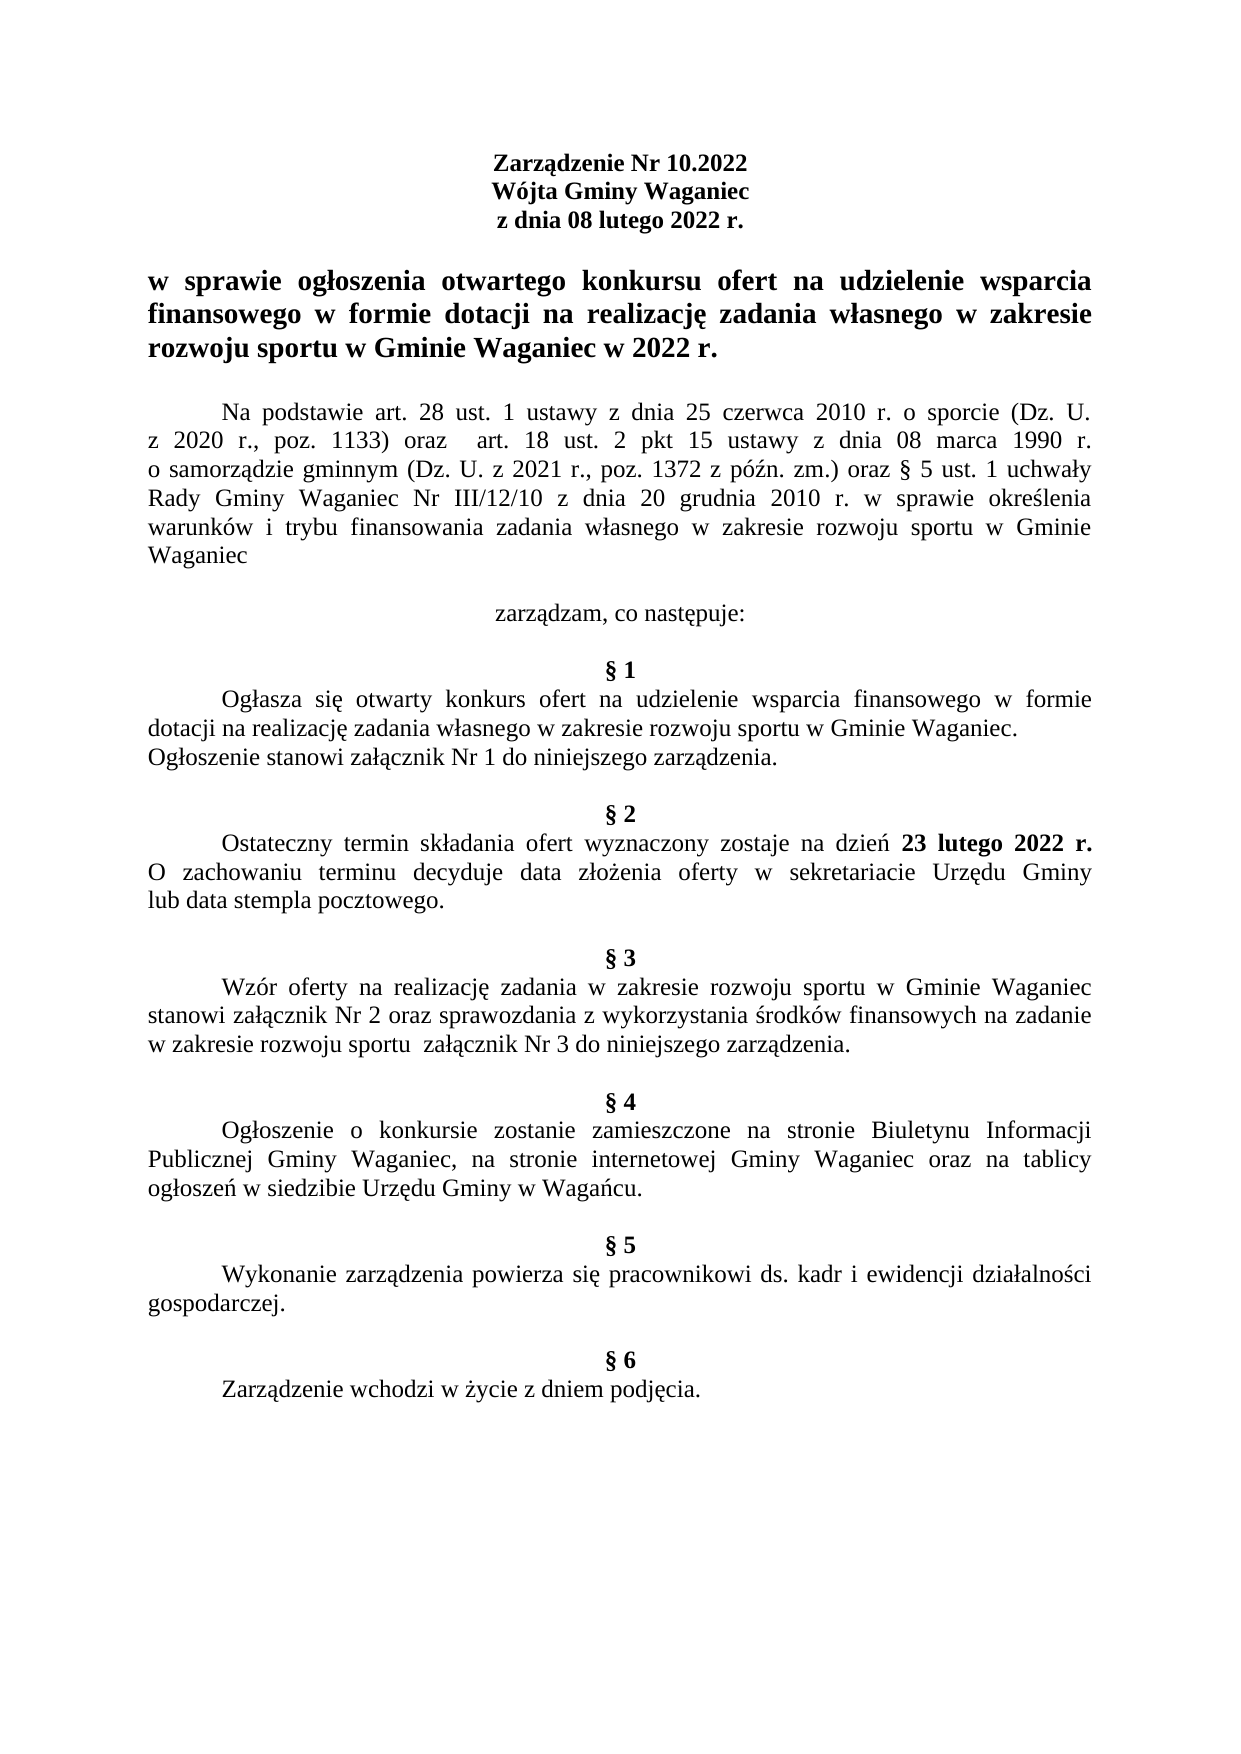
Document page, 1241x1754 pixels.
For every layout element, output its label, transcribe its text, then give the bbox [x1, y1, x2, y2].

text § 3 [148, 943, 1093, 972]
text Ogłoszenie o konkursie zostanie zamieszczone na stronie Biuletynu Informacji Publicznej Gminy Waganiec, na stronie internetowej Gminy Waganiec oraz na tablicy ogłoszeń w siedzibie Urzędu Gminy w Wagańcu. [148, 1116, 1093, 1202]
text § 6 [148, 1346, 1093, 1374]
text Wójta Gminy Waganiec [148, 176, 1093, 205]
text Wykonanie zarządzenia powierza się pracownikowi ds. kadr i ewidencji działalności gospodarczej. [148, 1259, 1093, 1317]
text § 2 [148, 799, 1093, 828]
text Zarządzenie Nr 10.2022 [148, 148, 1093, 176]
text Zarządzenie wchodzi w życie z dniem podjęcia. [148, 1374, 1093, 1403]
text z dnia 08 lutego 2022 r. [148, 205, 1093, 234]
text Ostateczny termin składania ofert wyznaczony zostaje na dzień 23 lutego 2022 r. O zachowaniu terminu decyduje data złożenia oferty w sekretariacie Urzędu Gminy lub data stempla pocztowego. [148, 828, 1093, 914]
text Ogłoszenie stanowi załącznik Nr 1 do niniejszego zarządzenia. [148, 742, 1093, 771]
text Ogłasza się otwarty konkurs ofert na udzielenie wsparcia finansowego w formie dotacji na realizację zadania własnego w zakresie rozwoju sportu w Gminie Waganiec. [148, 684, 1093, 742]
text w sprawie ogłoszenia otwartego konkursu ofert na udzielenie wsparcia finansowego w formie dotacji na realizację zadania własnego w zakresie rozwoju sportu w Gminie Waganiec w 2022 r. [148, 263, 1093, 363]
text Na podstawie art. 28 ust. 1 ustawy z dnia 25 czerwca 2010 r. o sporcie (Dz. U. z 2020 r., poz. 1133) oraz art. 18 ust. 2 pkt 15 ustawy z dnia 08 marca 1990 r. o samorządzie gminnym (Dz. U. z 2021 r., poz. 1372 z późn. zm.) oraz § 5 ust. 1 uchwały Rady Gminy Waganiec Nr III/12/10 z dnia 20 grudnia 2010 r. w sprawie określenia warunków i trybu finansowania zadania własnego w zakresie rozwoju sportu w Gminie Waganiec [148, 397, 1093, 569]
text § 4 [148, 1087, 1093, 1116]
text zarządzam, co następuje: [148, 598, 1093, 627]
text § 1 [148, 656, 1093, 684]
text § 5 [148, 1231, 1093, 1259]
text Wzór oferty na realizację zadania w zakresie rozwoju sportu w Gminie Waganiec stanowi załącznik Nr 2 oraz sprawozdania z wykorzystania środków finansowych na zadanie w zakresie rozwoju sportu załącznik Nr 3 do niniejszego zarządzenia. [148, 972, 1093, 1058]
